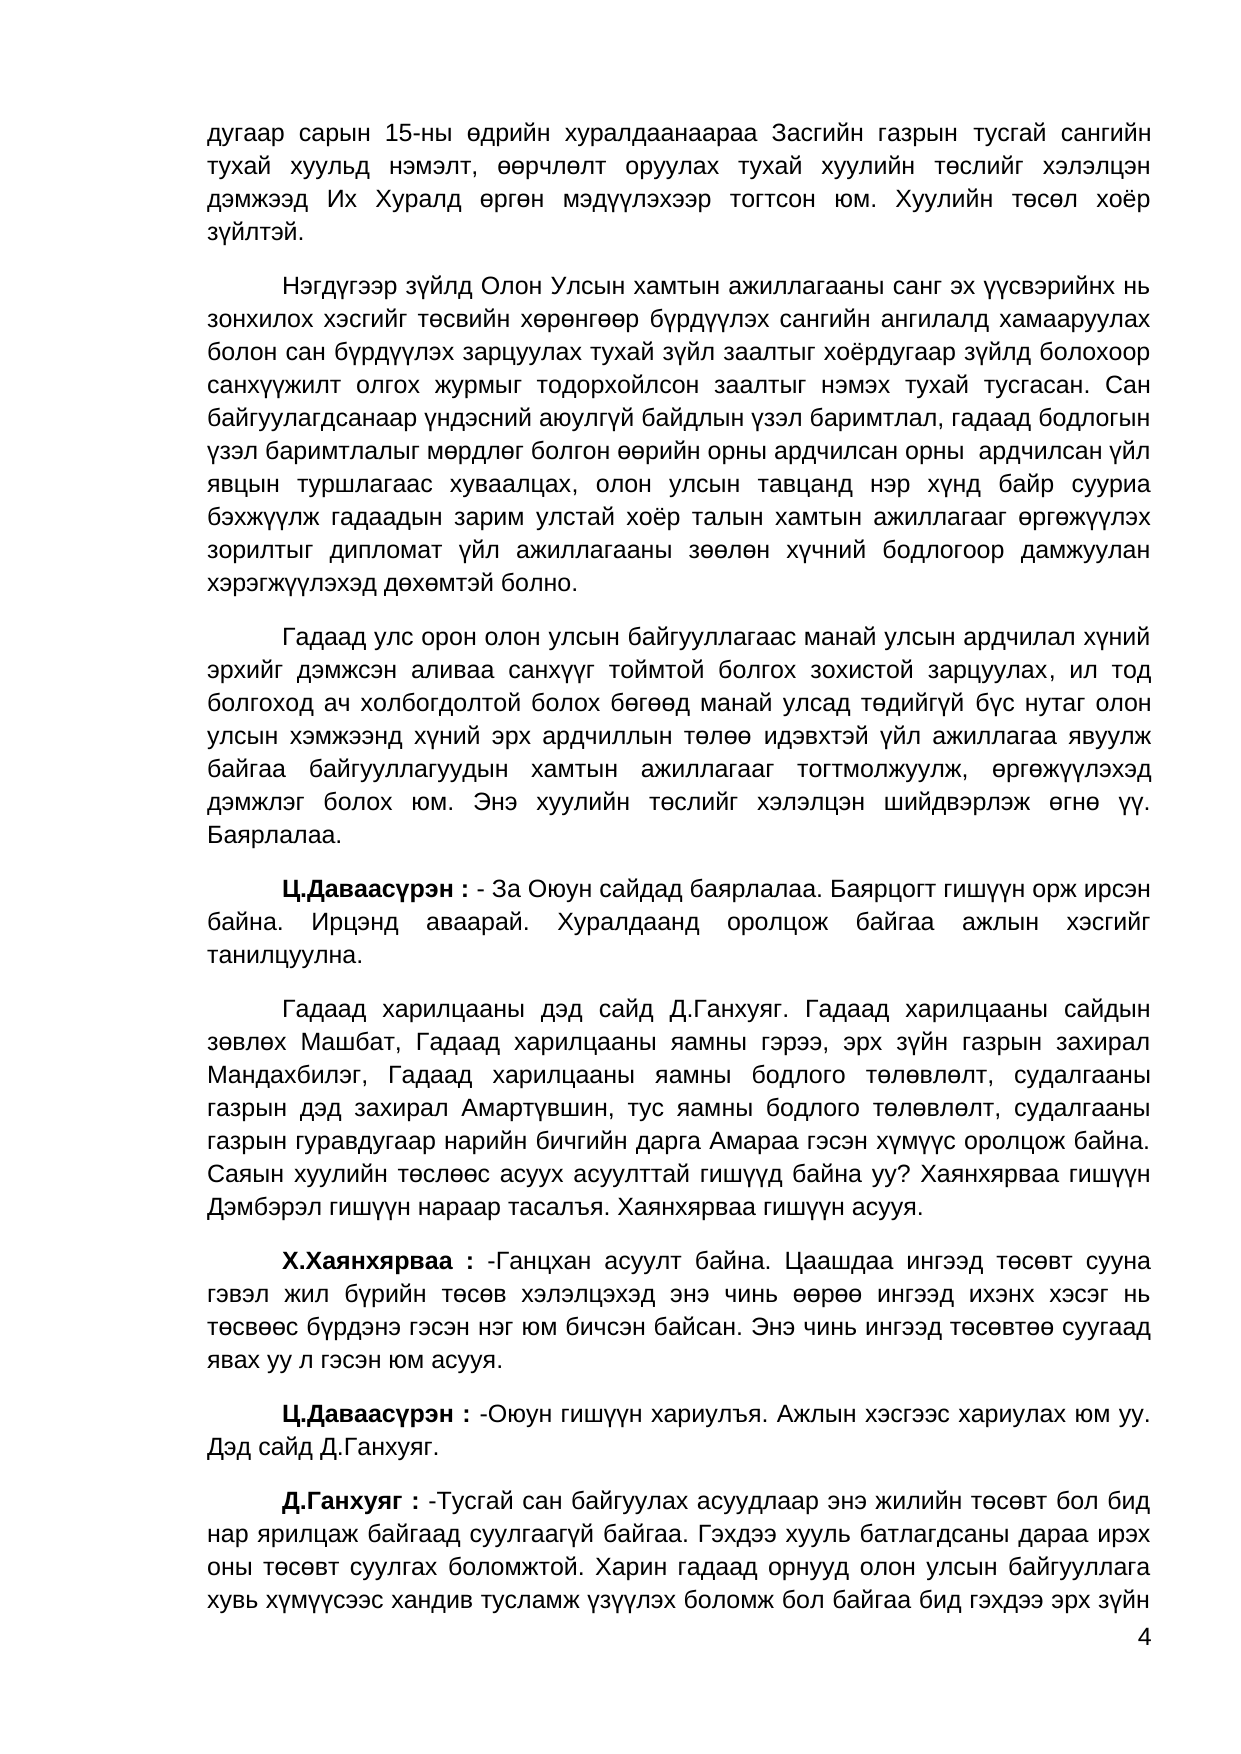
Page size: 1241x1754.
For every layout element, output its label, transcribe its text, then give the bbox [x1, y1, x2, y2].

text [207, 118, 1152, 246]
text Ц.Даваасүрэн : - За Оюун сайдад баярлалаа. Баярцогт гишүүн орж ирсэн байна. Ирцэнд аваарай. Хуралдаанд оролцож байгаа ажлын хэсгийг танилцуулна. [207, 874, 1152, 969]
text Гадаад улс орон олон улсын байгууллагаас манай улсын ардчилал хүний эрхийг дэмжсэн аливаа санхүүг тоймтой болгох зохистой зарцуулах, ил тод болгоход ач холбогдолтой болох бөгөөд манай улсад төдийгүй бүс нутаг олон улсын хэмжээнд хүний эрх ардчиллын төлөө идэвхтэй үйл ажиллагаа явуулж байгаа байгууллагуудын хамтын ажиллагааг тогтмолжуулж, өргөжүүлэхэд дэмжлэг болох юм. Энэ хуулийн төслийг хэлэлцэн шийдвэрлэж өгнө үү. Баярлалаа. [207, 622, 1152, 849]
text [207, 1486, 1152, 1613]
text Ц.Даваасүрэн : -Оюун гишүүн хариулъя. Ажлын хэсгээс хариулах юм уу. Дэд сайд Д.Ганхуяг. [207, 1399, 1152, 1461]
text Гадаад харилцааны дэд сайд Д.Ганхуяг. Гадаад харилцааны сайдын зөвлөх Машбат, Гадаад харилцааны яамны гэрээ, эрх зүйн газрын захирал Мандахбилэг, Гадаад харилцааны яамны бодлого төлөвлөлт, судалгааны газрын дэд захирал Амартүвшин, тус яамны бодлого төлөвлөлт, судалгааны газрын гуравдугаар нарийн бичгийн дарга Амараа гэсэн хүмүүс оролцож байна. Саяын хуулийн төслөөс асуух асуулттай гишүүд байна уу? Хаянхярваа гишүүн Дэмбэрэл гишүүн нараар тасалъя. Хаянхярваа гишүүн асууя. [207, 994, 1152, 1221]
text Нэгдүгээр зүйлд Олон Улсын хамтын ажиллагааны санг эх үүсвэрийнх нь зонхилох хэсгийг төсвийн хөрөнгөөр бүрдүүлэх сангийн ангилалд хамааруулах болон сан бүрдүүлэх зарцуулах тухай зүйл заалтыг хоёрдугаар зүйлд болохоор санхүүжилт олгох журмыг тодорхойлсон заалтыг нэмэх тухай тусгасан. Сан байгуулагдсанаар үндэсний аюулгүй байдлын үзэл баримтлал, гадаад бодлогын үзэл баримтлалыг мөрдлөг болгон өөрийн орны ардчилсан орны ардчилсан үйл явцын туршлагаас хуваалцах, олон улсын тавцанд нэр хүнд байр сууриа бэхжүүлж гадаадын зарим улстай хоёр талын хамтын ажиллагааг өргөжүүлэх зорилтыг дипломат үйл ажиллагааны зөөлөн хүчний бодлогоор дамжуулан хэрэгжүүлэхэд дөхөмтэй болно. [207, 271, 1152, 597]
text Х.Хаянхярваа : -Ганцхан асуулт байна. Цаашдаа ингээд төсөвт сууна гэвэл жил бүрийн төсөв хэлэлцэхэд энэ чинь өөрөө ингээд ихэнх хэсэг нь төсвөөс бүрдэнэ гэсэн нэг юм бичсэн байсан. Энэ чинь ингээд төсөвтөө суугаад явах уу л гэсэн юм асууя. [207, 1246, 1152, 1374]
